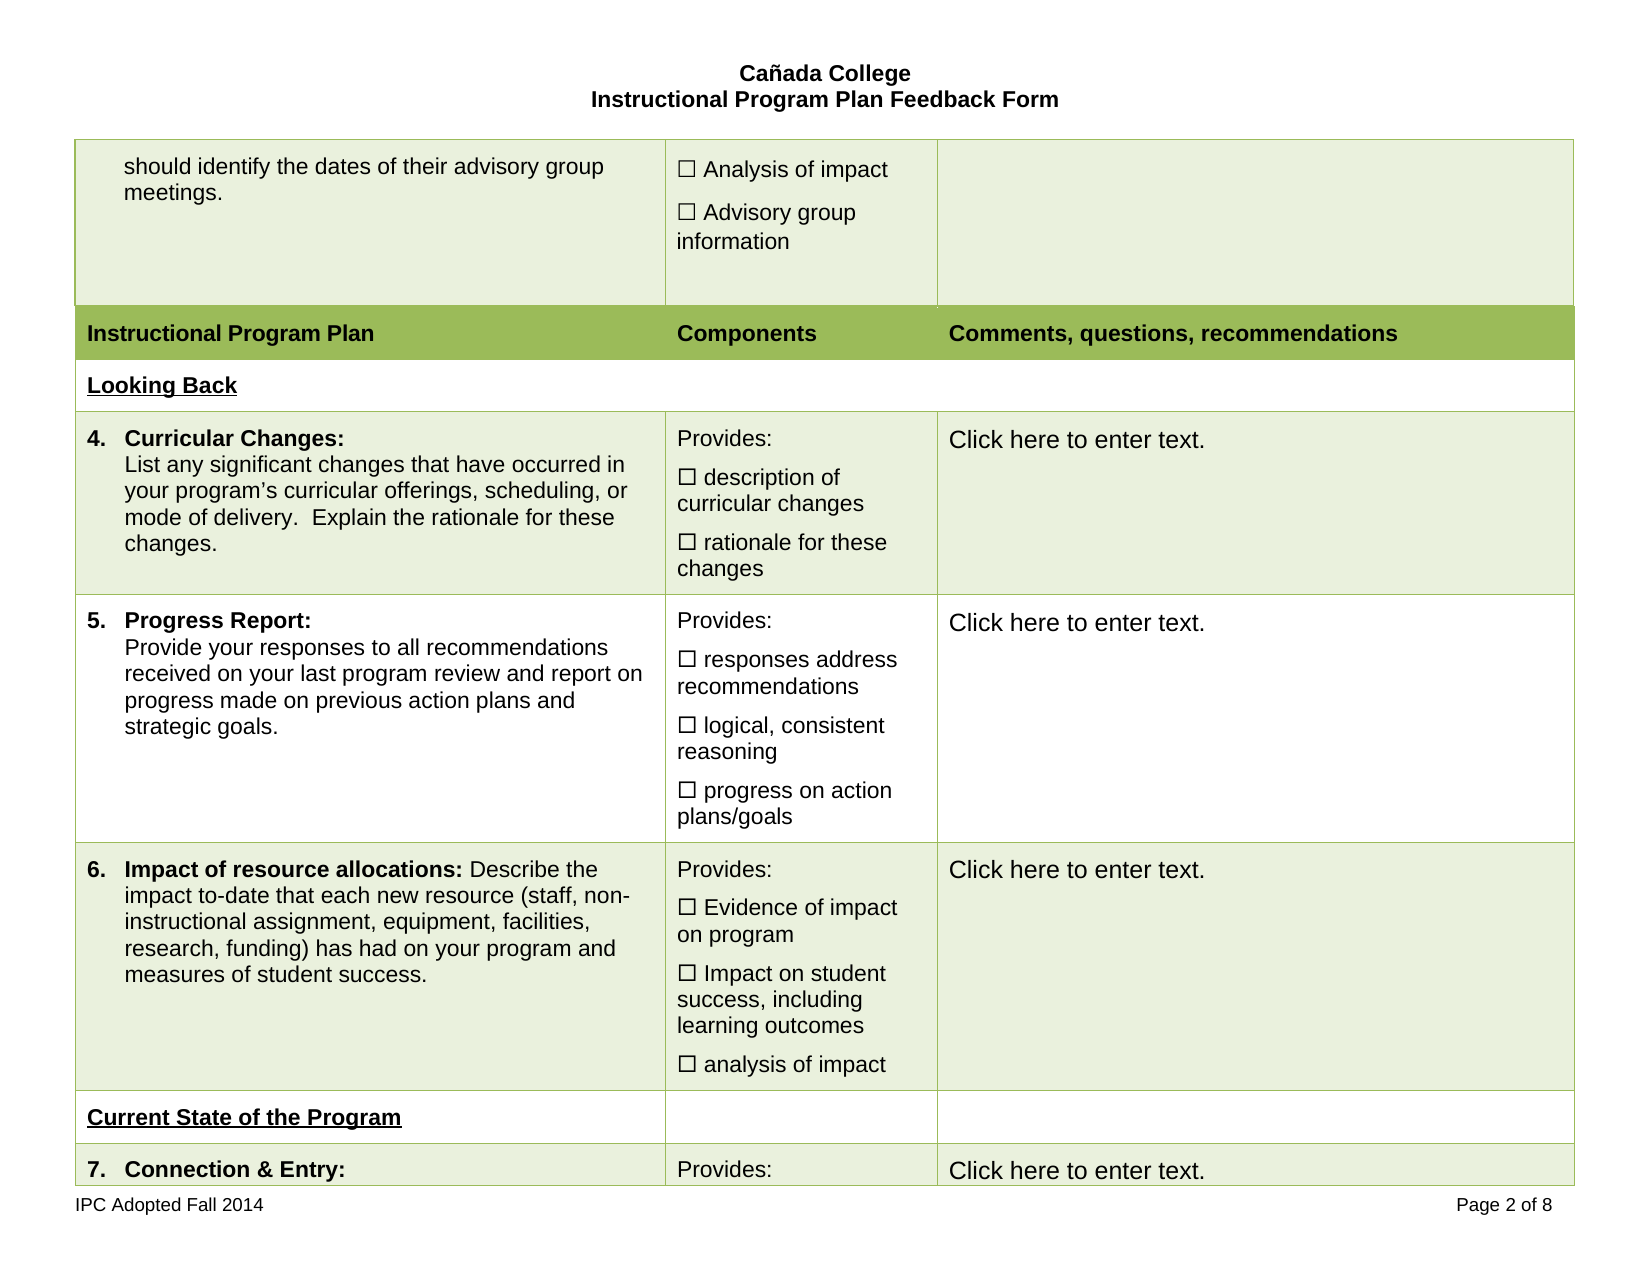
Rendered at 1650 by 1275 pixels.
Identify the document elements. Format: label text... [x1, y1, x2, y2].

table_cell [76, 1144, 665, 1185]
table_cell Provides: Evidence of impact on program Impact on student success, including learning outcomes analysis of impact [666, 843, 937, 1090]
table_header Instructional Program Plan [76, 307, 665, 359]
table_header Comments, questions, recommendations [938, 307, 1574, 359]
table_cell Provides: responses address recommendations logical, consistent reasoning progress on action plans/goals [666, 595, 937, 842]
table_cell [666, 1144, 937, 1185]
table_cell [938, 1091, 1574, 1142]
table_cell Provides: description of curricular changes rationale for these changes [666, 412, 937, 594]
table_cell Looking Back [76, 360, 1574, 411]
table_cell Progress Report: Provide your responses to all recommendations received on your last program review and report on progress made on previous action plans and strategic goals. [76, 595, 665, 842]
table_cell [76, 140, 665, 305]
table_header Components [666, 307, 937, 359]
table_cell Current State of the Program [76, 1091, 665, 1142]
table_cell Curricular Changes: List any significant changes that have occurred in your program’s curricular offerings, scheduling, or mode of delivery. Explain the rationale for these changes. [76, 412, 665, 594]
table_cell [666, 1091, 937, 1142]
table_cell Impact of resource allocations: Describe the impact to-date that each new resource (staff, non-instructional assignment, equipment, facilities, research, funding) has had on your program and measures of student success. [76, 843, 665, 1090]
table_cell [666, 140, 937, 305]
